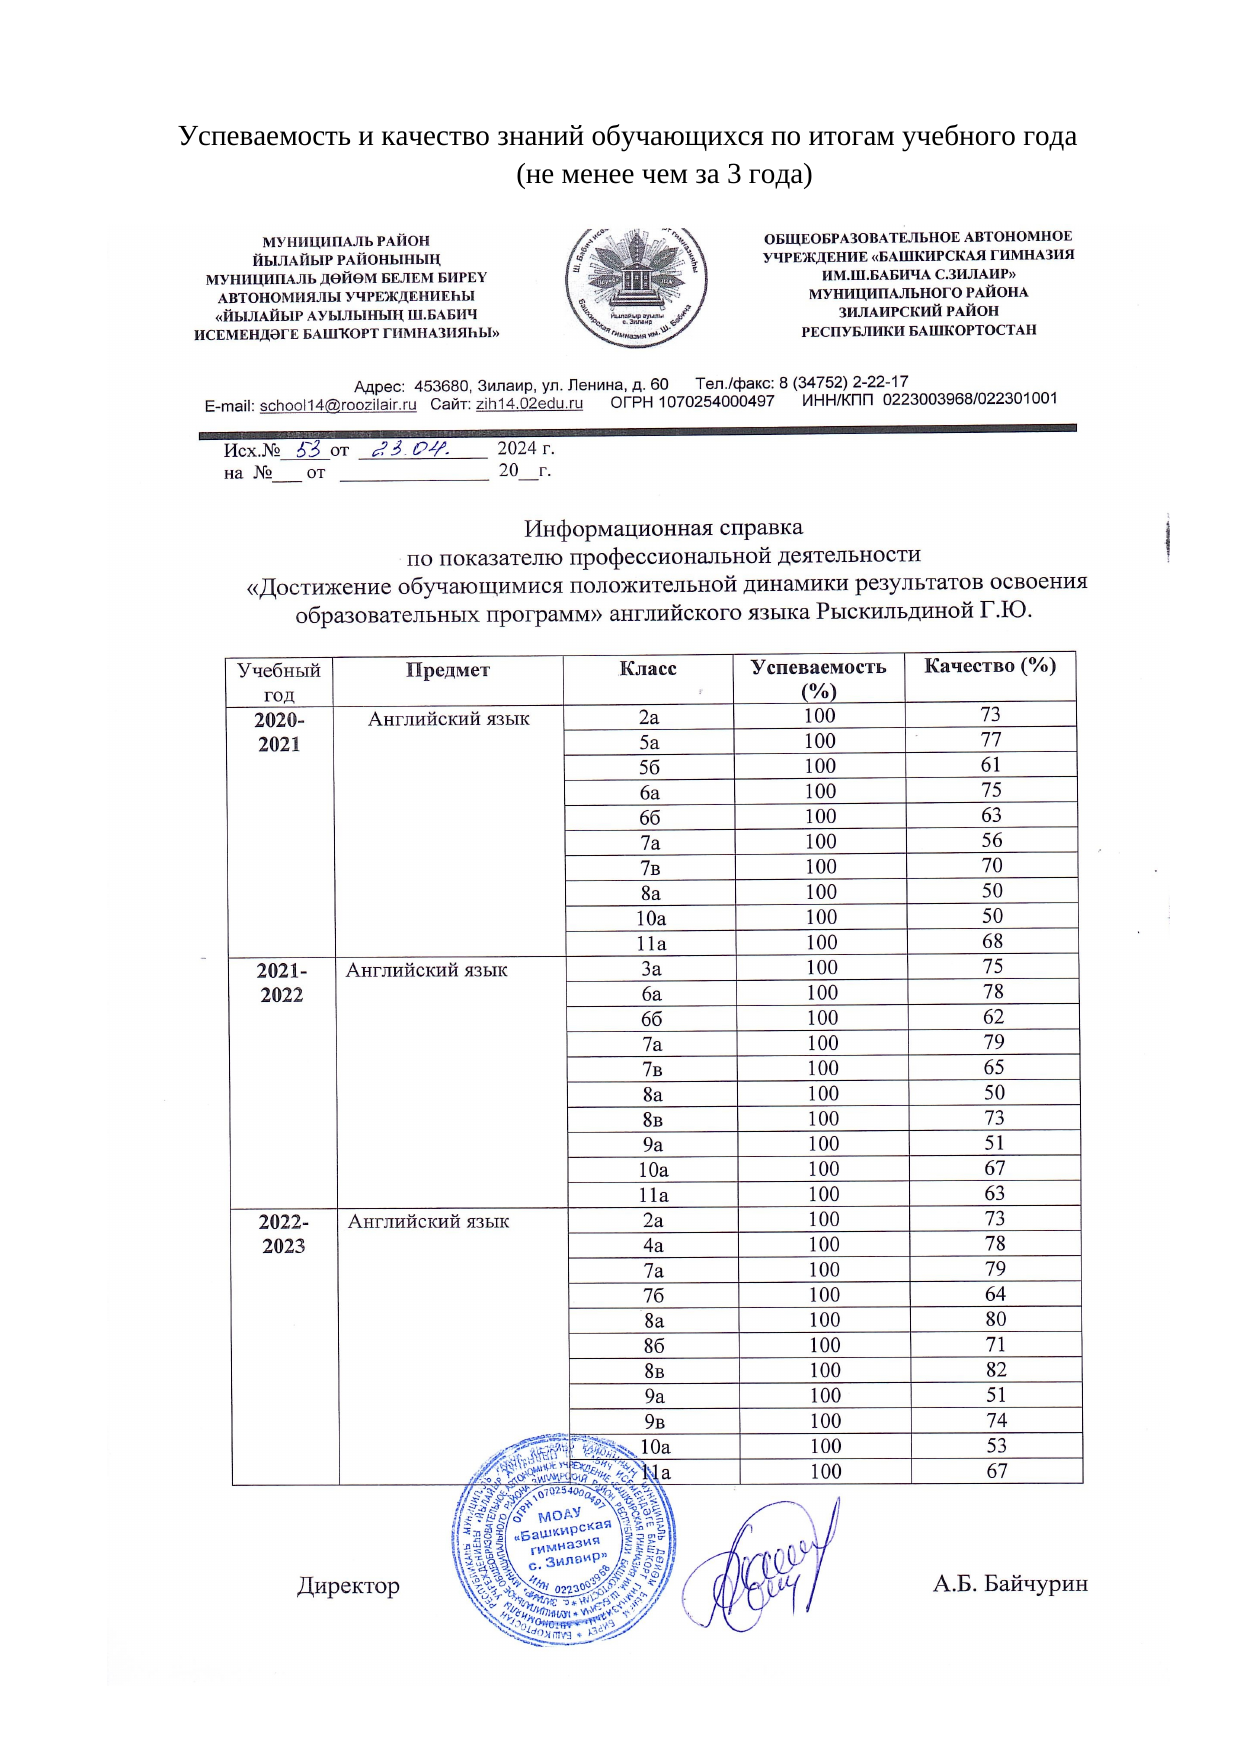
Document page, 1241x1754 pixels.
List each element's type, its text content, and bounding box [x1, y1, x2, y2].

picture [107, 224, 1170, 1686]
text (не менее чем за 3 года) [177, 157, 1152, 190]
text Успеваемость и качество знаний обучающихся по итогам учебного года [177, 118, 1152, 152]
